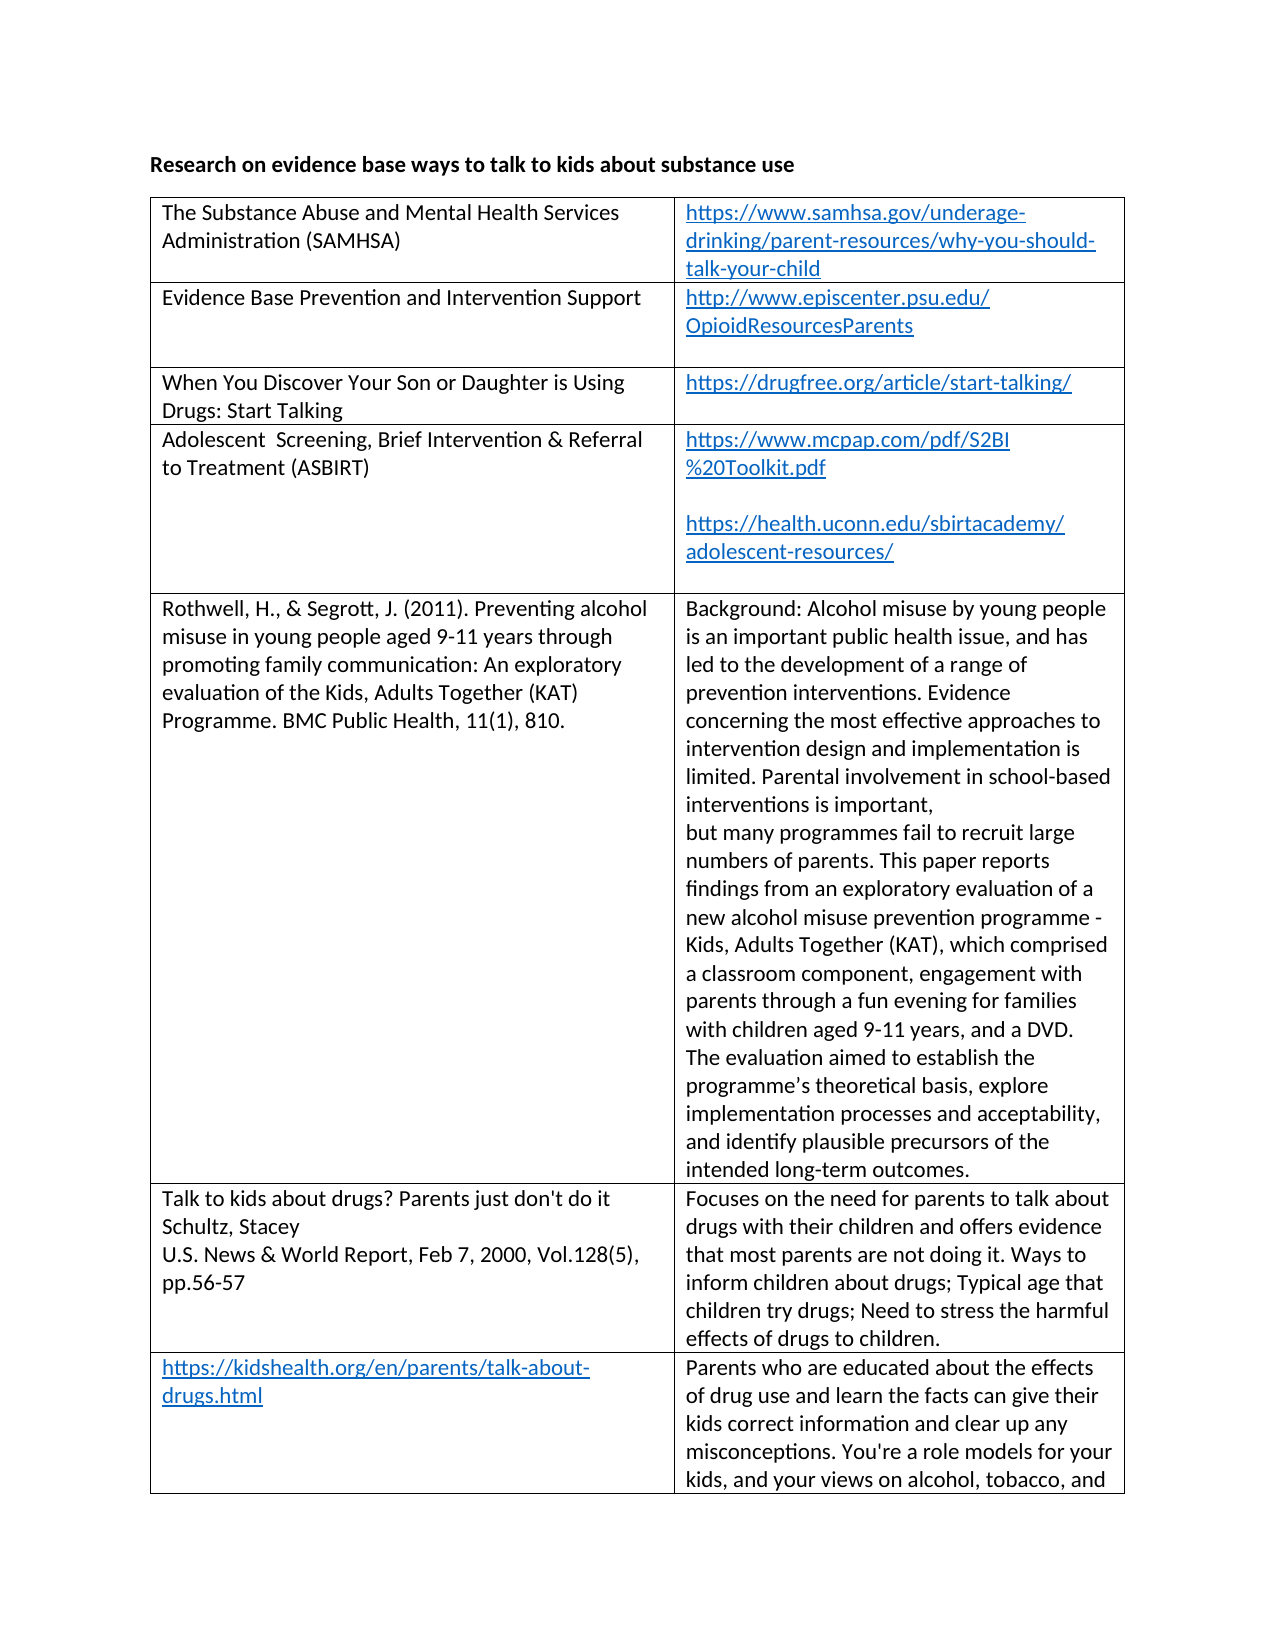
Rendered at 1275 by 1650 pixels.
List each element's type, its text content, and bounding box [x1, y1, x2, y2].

table_cell Focuses on the need for parents to talk about drugs with their children and offers evidence that most parents are not doing it. Ways to inform children about drugs; Typical age that children try drugs; Need to stress the harmful effects of drugs to children. [675, 1184, 1124, 1352]
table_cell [675, 1353, 1124, 1493]
table_cell http://www.episcenter.psu.edu/OpioidResourcesParents [675, 283, 1124, 367]
table_cell Rothwell, H., & Segrott, J. (2011). Preventing alcohol misuse in young people aged 9-11 years through promoting family communication: An exploratory evaluation of the Kids, Adults Together (KAT) Programme. BMC Public Health, 11(1), 810. [151, 594, 674, 1183]
table_header https://www.samhsa.gov/underage-drinking/parent-resources/why-you-should-talk-your-child [675, 198, 1124, 282]
table_cell When You Discover Your Son or Daughter is Using Drugs: Start Talking [151, 368, 674, 424]
text Research on evidence base ways to talk to kids about substance use [150, 150, 1125, 178]
table_cell https://www.mcpap.com/pdf/S2BI%20Toolkit.pdf https://health.uconn.edu/sbirtacademy/adolescent-resources/ [675, 425, 1124, 593]
table_cell https://drugfree.org/article/start-talking/ [675, 368, 1124, 424]
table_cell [151, 1353, 674, 1493]
table_cell Background: Alcohol misuse by young people is an important public health issue, and has led to the development of a range of prevention interventions. Evidence concerning the most effective approaches to intervention design and implementation is limited. Parental involvement in school-based interventions is important, but many programmes fail to recruit large numbers of parents. This paper reports findings from an exploratory evaluation of a new alcohol misuse prevention programme - Kids, Adults Together (KAT), which comprised a classroom component, engagement with parents through a fun evening for families with children aged 9-11 years, and a DVD. The evaluation aimed to establish the programme’s theoretical basis, explore implementation processes and acceptability, and identify plausible precursors of the intended long-term outcomes. [675, 594, 1124, 1183]
table_cell Evidence Base Prevention and Intervention Support [151, 283, 674, 367]
table_cell Adolescent Screening, Brief Intervention & Referral to Treatment (ASBIRT) [151, 425, 674, 593]
table_cell Talk to kids about drugs? Parents just don't do it Schultz, Stacey U.S. News & World Report, Feb 7, 2000, Vol.128(5), pp.56-57 [151, 1184, 674, 1352]
table_header The Substance Abuse and Mental Health Services Administration (SAMHSA) [151, 198, 674, 282]
